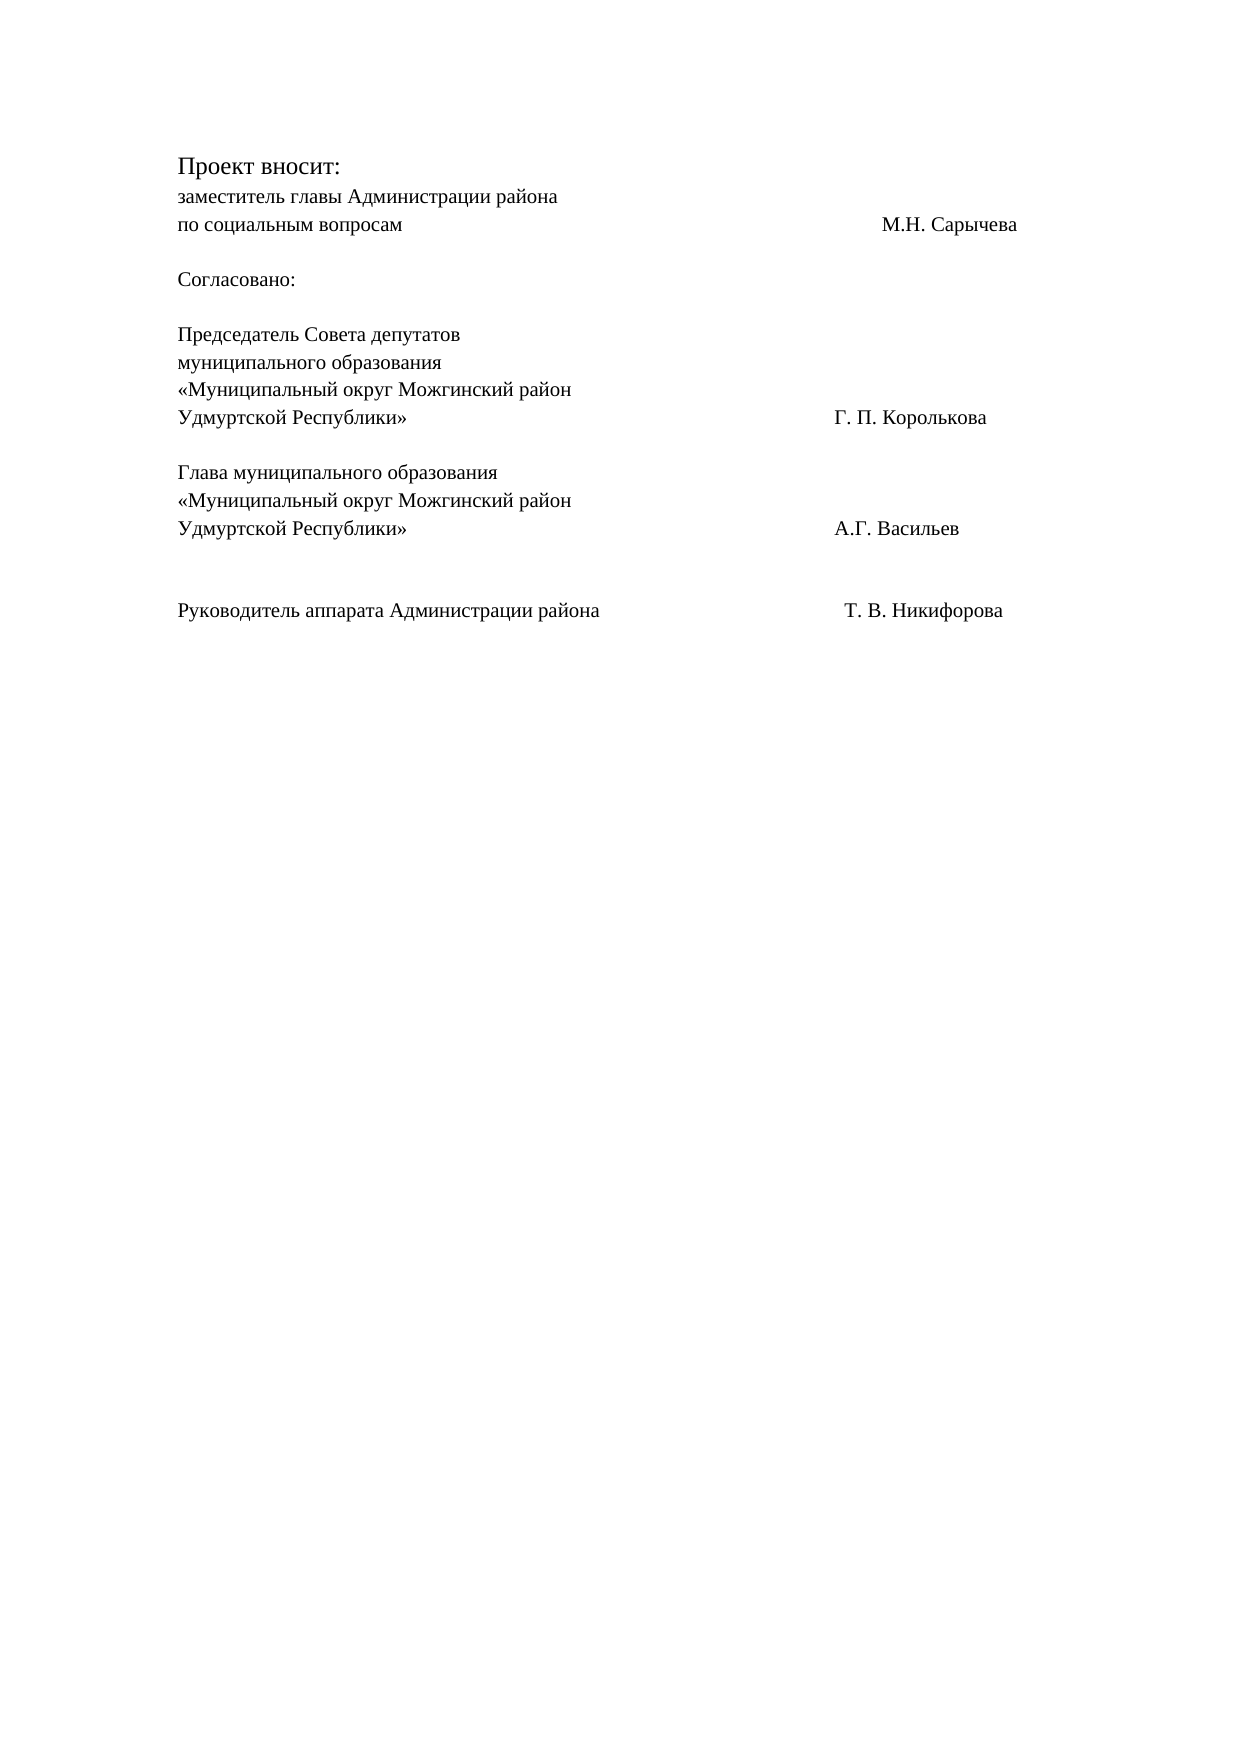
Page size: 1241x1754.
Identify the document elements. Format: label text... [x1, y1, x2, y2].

text «Муниципальный округ Можгинский район [177, 377, 1152, 401]
text Председатель Совета депутатов [177, 322, 1152, 346]
text Проект вносит: [177, 151, 1152, 180]
text Удмуртской Республики» Г. П. Королькова [177, 405, 1152, 429]
text Руководитель аппарата Администрации района Т. В. Никифорова [177, 598, 1152, 622]
text муниципального образования [177, 350, 1152, 374]
text по социальным вопросам М.Н. Сарычева [177, 212, 1152, 236]
text Глава муниципального образования [177, 460, 1152, 484]
text «Муниципальный округ Можгинский район [177, 488, 1152, 512]
text заместитель главы Администрации района [177, 184, 1152, 208]
text Удмуртской Республики» А.Г. Васильев [177, 515, 1152, 539]
text Согласовано: [177, 267, 1152, 291]
